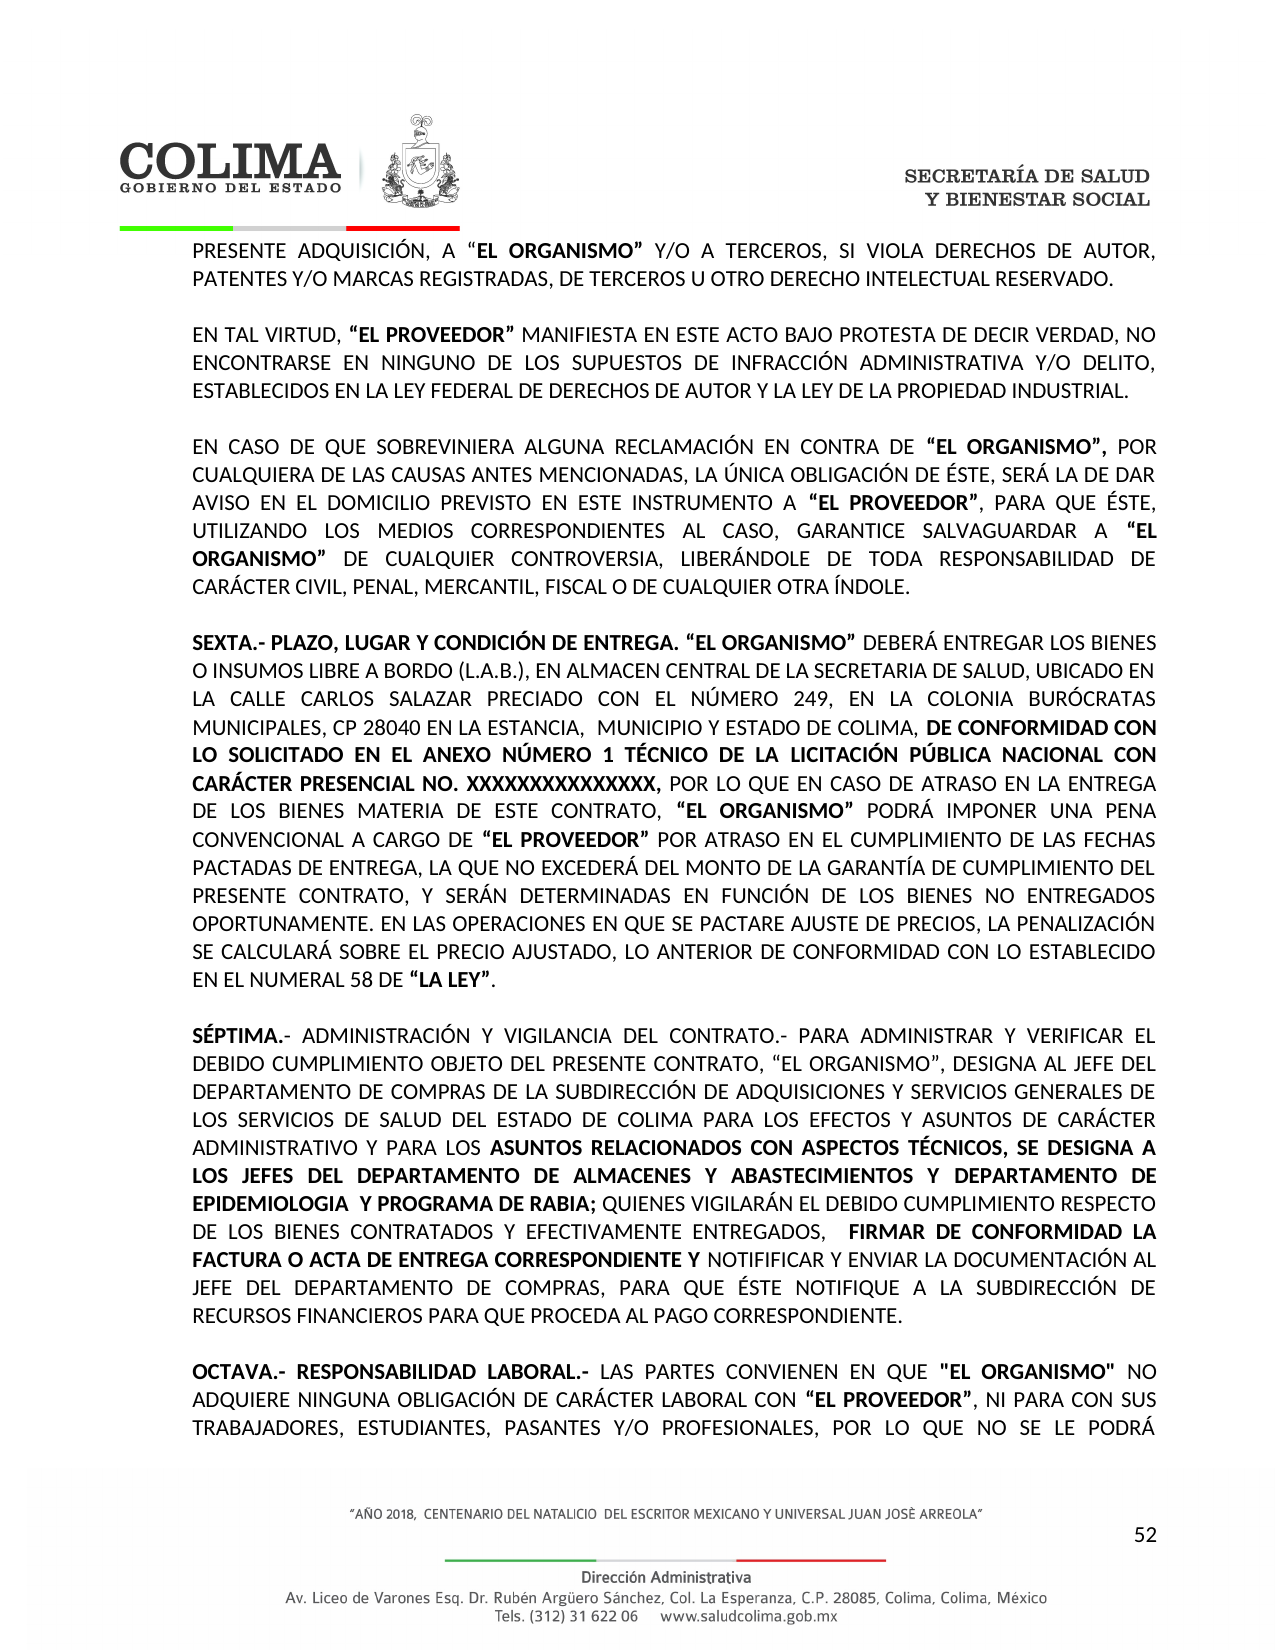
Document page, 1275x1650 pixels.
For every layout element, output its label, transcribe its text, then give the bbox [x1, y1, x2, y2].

picture [26, 1468, 1275, 1650]
text SEXTA.- PLAZO, LUGAR Y CONDICIÓN DE ENTREGA. “EL ORGANISMO” DEBERÁ ENTREGAR LOS BIENES O INSUMOS LIBRE A BORDO (L.A.B.), EN ALMACEN CENTRAL DE LA SECRETARIA DE SALUD, UBICADO EN LA CALLE CARLOS SALAZAR PRECIADO CON EL NÚMERO 249, EN LA COLONIA BURÓCRATAS MUNICIPALES, CP 28040 EN LA ESTANCIA, MUNICIPIO Y ESTADO DE COLIMA, DE CONFORMIDAD CON LO SOLICITADO EN EL ANEXO NÚMERO 1 TÉCNICO DE LA LICITACIÓN PÚBLICA NACIONAL CON CARÁCTER PRESENCIAL NO. XXXXXXXXXXXXXXX, POR LO QUE EN CASO DE ATRASO EN LA ENTREGA DE LOS BIENES MATERIA DE ESTE CONTRATO, “EL ORGANISMO” PODRÁ IMPONER UNA PENA CONVENCIONAL A CARGO DE “EL PROVEEDOR” POR ATRASO EN EL CUMPLIMIENTO DE LAS FECHAS PACTADAS DE ENTREGA, LA QUE NO EXCEDERÁ DEL MONTO DE LA GARANTÍA DE CUMPLIMIENTO DEL PRESENTE CONTRATO, Y SERÁN DETERMINADAS EN FUNCIÓN DE LOS BIENES NO ENTREGADOS OPORTUNAMENTE. EN LAS OPERACIONES EN QUE SE PACTARE AJUSTE DE PRECIOS, LA PENALIZACIÓN SE CALCULARÁ SOBRE EL PRECIO AJUSTADO, LO ANTERIOR DE CONFORMIDAD CON LO ESTABLECIDO EN EL NUMERAL 58 DE “LA LEY”. [192, 628, 1157, 993]
text EN CASO DE QUE SOBREVINIERA ALGUNA RECLAMACIÓN EN CONTRA DE “EL ORGANISMO”, POR CUALQUIERA DE LAS CAUSAS ANTES MENCIONADAS, LA ÚNICA OBLIGACIÓN DE ÉSTE, SERÁ LA DE DAR AVISO EN EL DOMICILIO PREVISTO EN ESTE INSTRUMENTO A “EL PROVEEDOR”, PARA QUE ÉSTE, UTILIZANDO LOS MEDIOS CORRESPONDIENTES AL CASO, GARANTICE SALVAGUARDAR A “EL ORGANISMO” DE CUALQUIER CONTROVERSIA, LIBERÁNDOLE DE TODA RESPONSABILIDAD DE CARÁCTER CIVIL, PENAL, MERCANTIL, FISCAL O DE CUALQUIER OTRA ÍNDOLE. [192, 432, 1157, 601]
text SÉPTIMA.- ADMINISTRACIÓN Y VIGILANCIA DEL CONTRATO.- PARA ADMINISTRAR Y VERIFICAR EL DEBIDO CUMPLIMIENTO OBJETO DEL PRESENTE CONTRATO, “EL ORGANISMO”, DESIGNA AL JEFE DEL DEPARTAMENTO DE COMPRAS DE LA SUBDIRECCIÓN DE ADQUISICIONES Y SERVICIOS GENERALES DE LOS SERVICIOS DE SALUD DEL ESTADO DE COLIMA PARA LOS EFECTOS Y ASUNTOS DE CARÁCTER ADMINISTRATIVO Y PARA LOS ASUNTOS RELACIONADOS CON ASPECTOS TÉCNICOS, SE DESIGNA A LOS JEFES DEL DEPARTAMENTO DE ALMACENES Y ABASTECIMIENTOS Y DEPARTAMENTO DE EPIDEMIOLOGIA Y PROGRAMA DE RABIA; QUIENES VIGILARÁN EL DEBIDO CUMPLIMIENTO RESPECTO DE LOS BIENES CONTRATADOS Y EFECTIVAMENTE ENTREGADOS, FIRMAR DE CONFORMIDAD LA FACTURA O ACTA DE ENTREGA CORRESPONDIENTE Y NOTIFIFICAR Y ENVIAR LA DOCUMENTACIÓN AL JEFE DEL DEPARTAMENTO DE COMPRAS, PARA QUE ÉSTE NOTIFIQUE A LA SUBDIRECCIÓN DE RECURSOS FINANCIEROS PARA QUE PROCEDA AL PAGO CORRESPONDIENTE. [192, 1021, 1157, 1329]
picture [3, 29, 1267, 255]
text EN TAL VIRTUD, “EL PROVEEDOR” MANIFIESTA EN ESTE ACTO BAJO PROTESTA DE DECIR VERDAD, NO ENCONTRARSE EN NINGUNO DE LOS SUPUESTOS DE INFRACCIÓN ADMINISTRATIVA Y/O DELITO, ESTABLECIDOS EN LA LEY FEDERAL DE DERECHOS DE AUTOR Y LA LEY DE LA PROPIEDAD INDUSTRIAL. [192, 320, 1157, 404]
